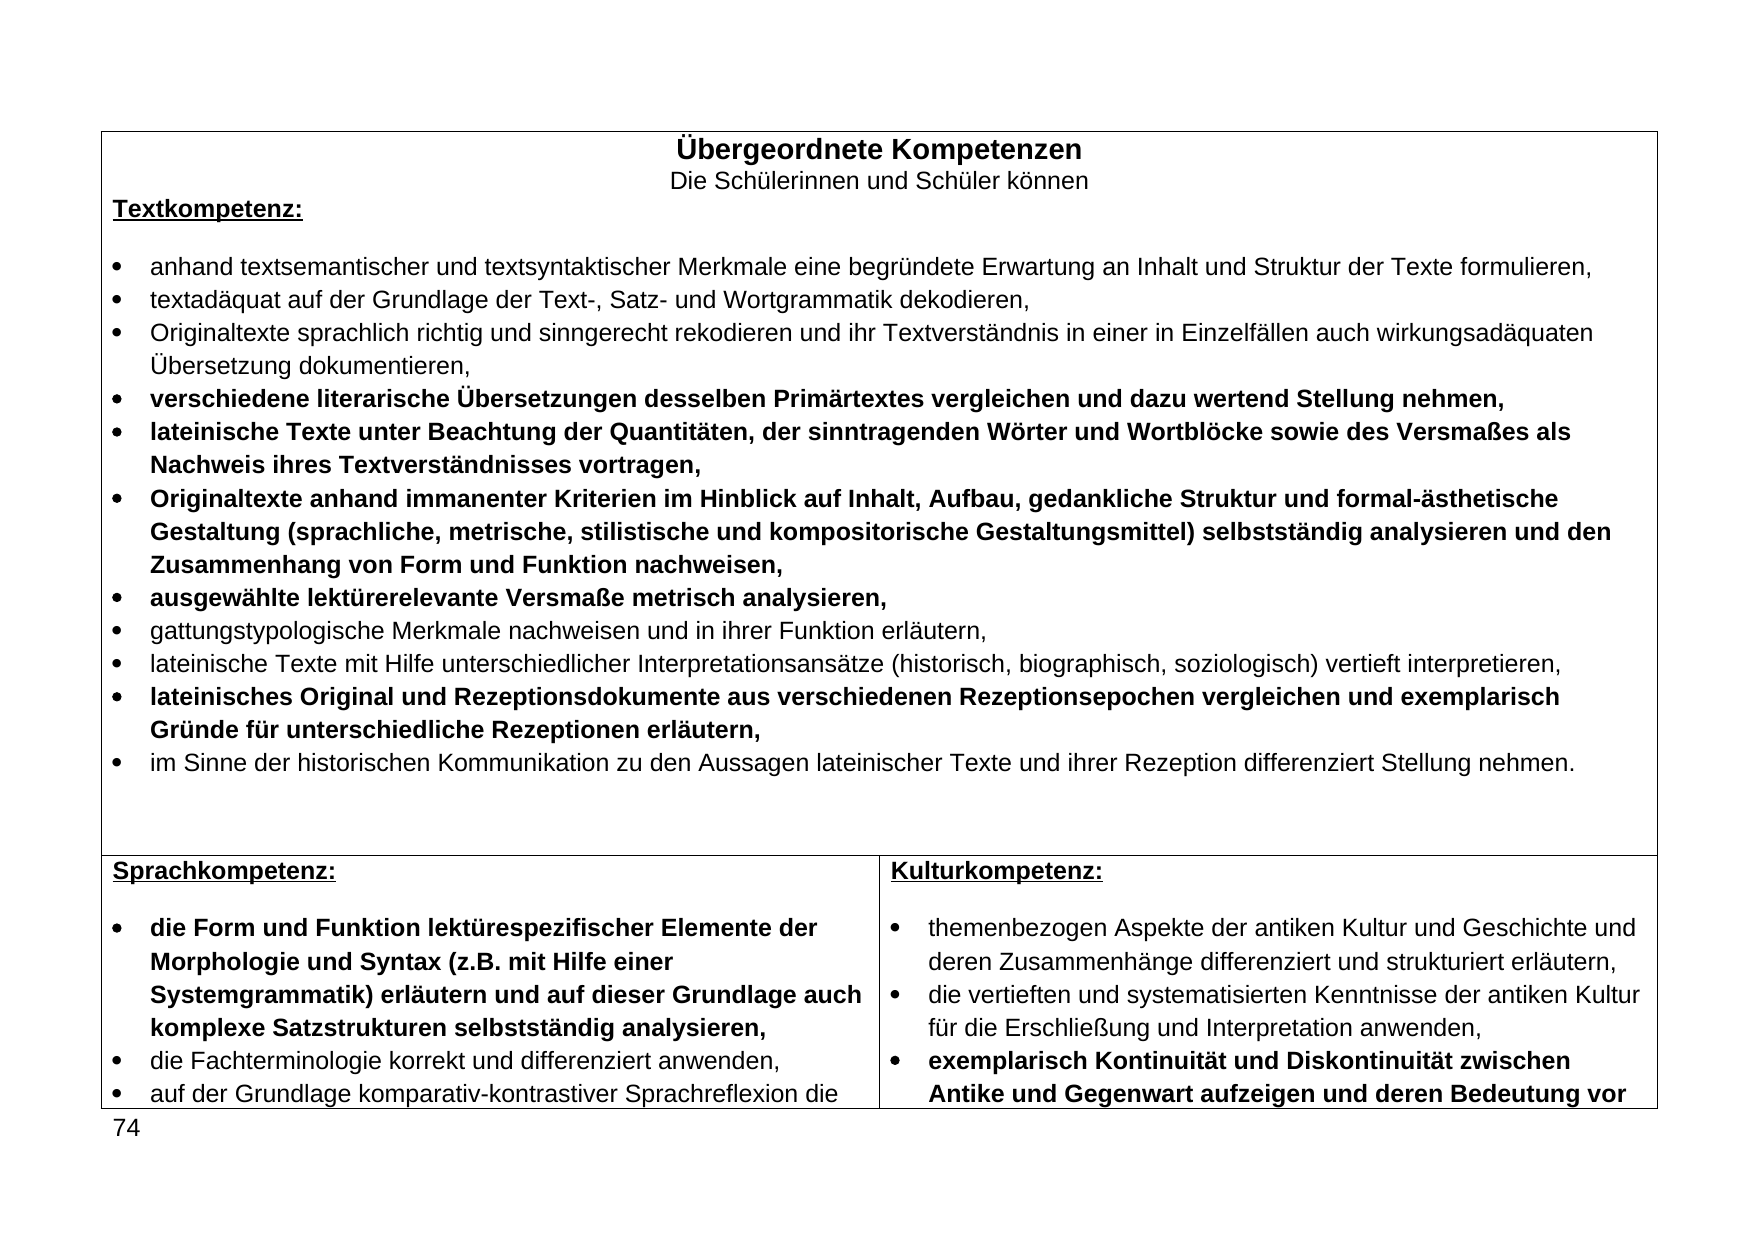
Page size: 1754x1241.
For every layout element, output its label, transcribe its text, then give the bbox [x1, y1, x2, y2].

table_cell Übergeordnete Kompetenzen Die Schülerinnen und Schüler können Textkompetenz: anhand textsemantischer und textsyntaktischer Merkmale eine begründete Erwartung an Inhalt und Struktur der Texte formulieren, textadäquat auf der Grundlage der Text-, Satz- und Wortgrammatik dekodieren, Originaltexte sprachlich richtig und sinngerecht rekodieren und ihr Textverständnis in einer in Einzelfällen auch wirkungsadäquaten Übersetzung dokumentieren, verschiedene literarische Übersetzungen desselben Primärtextes vergleichen und dazu wertend Stellung nehmen, lateinische Texte unter Beachtung der Quantitäten, der sinntragenden Wörter und Wortblöcke sowie des Versmaßes als Nachweis ihres Textverständnisses vortragen, Originaltexte anhand immanenter Kriterien im Hinblick auf Inhalt, Aufbau, gedankliche Struktur und formal-ästhetische Gestaltung (sprachliche, metrische, stilistische und kompositorische Gestaltungsmittel) selbstständig analysieren und den Zusammenhang von Form und Funktion nachweisen, ausgewählte lektürerelevante Versmaße metrisch analysieren, gattungstypologische Merkmale nachweisen und in ihrer Funktion erläutern, lateinische Texte mit Hilfe unterschiedlicher Interpretationsansätze (historisch, biographisch, soziologisch) vertieft interpretieren, lateinisches Original und Rezeptionsdokumente aus verschiedenen Rezeptionsepochen vergleichen und exemplarisch Gründe für unterschiedliche Rezeptionen erläutern, im Sinne der historischen Kommunikation zu den Aussagen lateinischer Texte und ihrer Rezeption differenziert Stellung nehmen. [102, 132, 1657, 855]
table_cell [880, 856, 1657, 1108]
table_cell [102, 856, 879, 1108]
